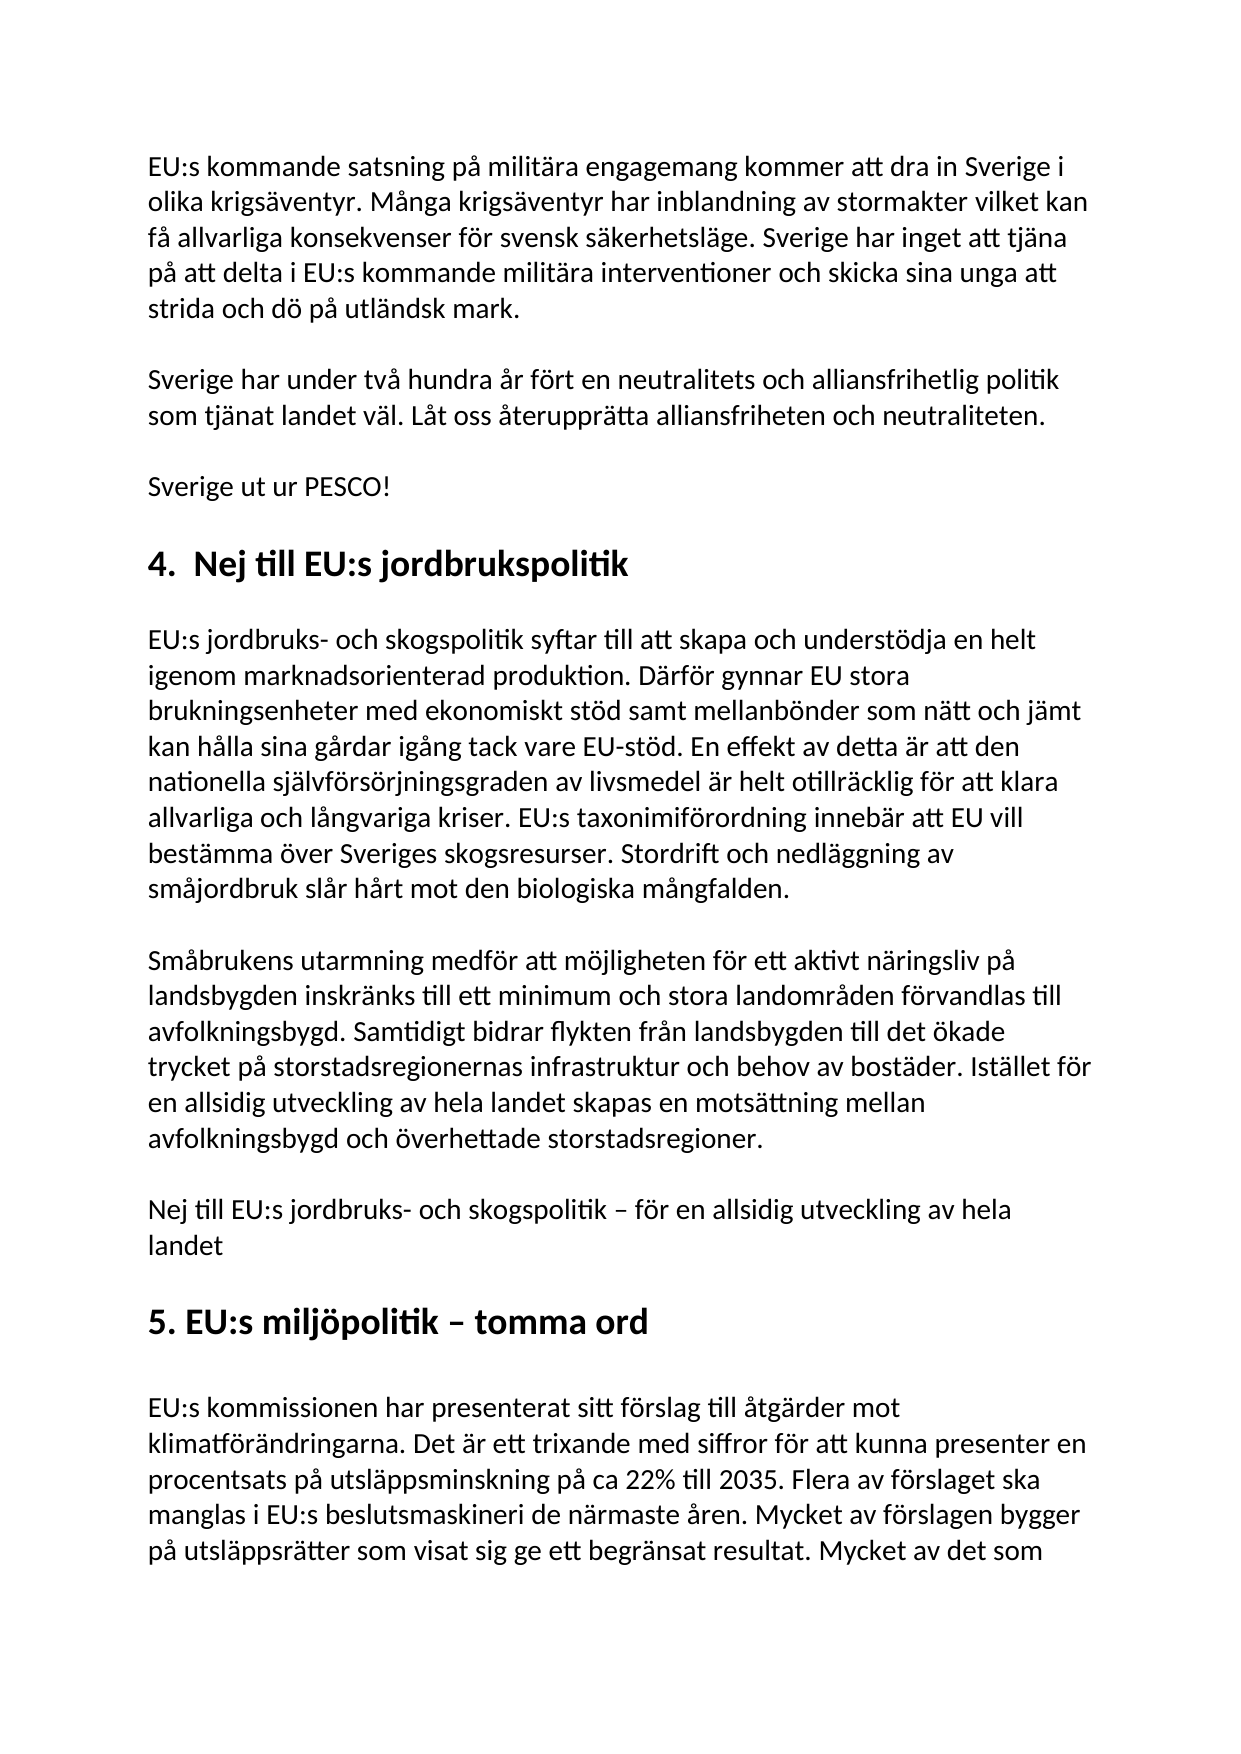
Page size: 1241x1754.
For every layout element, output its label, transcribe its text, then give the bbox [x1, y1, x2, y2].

text Nej till EU:s jordbruks- och skogspolitik – för en allsidig utveckling av hela landet [148, 1191, 1093, 1262]
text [148, 1389, 1093, 1568]
text Sverige ut ur PESCO! [148, 468, 1093, 504]
text Småbrukens utarmning medför att möjligheten för ett aktivt näringsliv på landsbygden inskränks till ett minimum och stora landområden förvandlas till avfolkningsbygd. Samtidigt bidrar flykten från landsbygden till det ökade trycket på storstadsregionernas infrastruktur och behov av bostäder. Istället för en allsidig utveckling av hela landet skapas en motsättning mellan avfolkningsbygd och överhettade storstadsregioner. [148, 942, 1093, 1155]
text 4. Nej till EU:s jordbrukspolitik [148, 539, 1093, 585]
text 5. EU:s miljöpolitik – tomma ord [148, 1298, 1093, 1344]
text EU:s kommande satsning på militära engagemang kommer att dra in Sverige i olika krigsäventyr. Många krigsäventyr har inblandning av stormakter vilket kan få allvarliga konsekvenser för svensk säkerhetsläge. Sverige har inget att tjäna på att delta i EU:s kommande militära interventioner och skicka sina unga att strida och dö på utländsk mark. [148, 148, 1093, 326]
text EU:s jordbruks- och skogspolitik syftar till att skapa och understödja en helt igenom marknadsorienterad produktion. Därför gynnar EU stora brukningsenheter med ekonomiskt stöd samt mellanbönder som nätt och jämt kan hålla sina gårdar igång tack vare EU-stöd. En effekt av detta är att den nationella självförsörjningsgraden av livsmedel är helt otillräcklig för att klara allvarliga och långvariga kriser. EU:s taxonimiförordning innebär att EU vill bestämma över Sveriges skogsresurser. Stordrift och nedläggning av småjordbruk slår hårt mot den biologiska mångfalden. [148, 621, 1093, 906]
text Sverige har under två hundra år fört en neutralitets och alliansfrihetlig politik som tjänat landet väl. Låt oss återupprätta alliansfriheten och neutraliteten. [148, 361, 1093, 433]
